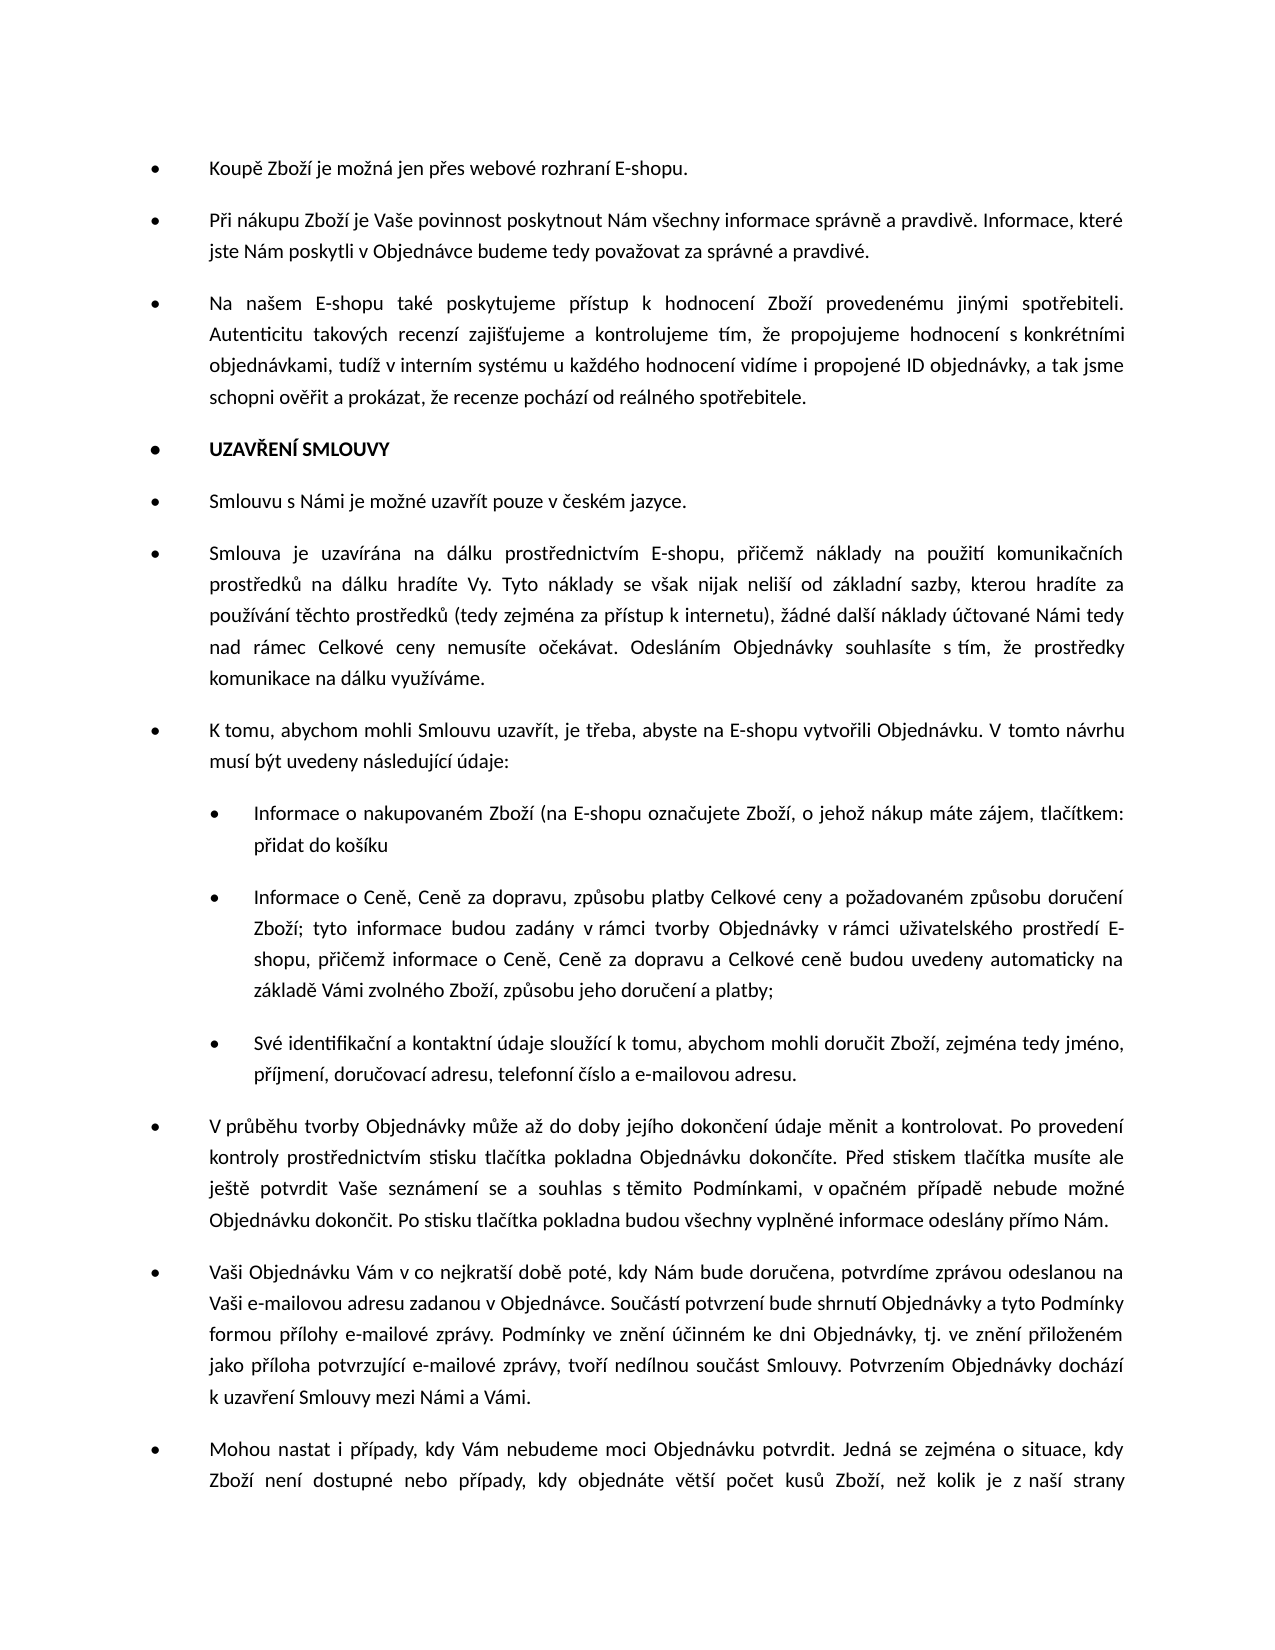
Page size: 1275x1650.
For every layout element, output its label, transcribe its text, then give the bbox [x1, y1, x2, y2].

list K tomu, abychom mohli Smlouvu uzavřít, je třeba, abyste na E-shopu vytvořili Objednávku. V tomto návrhu musí být uvedeny následující údaje: [150, 712, 1125, 775]
list Smlouvu s Námi je možné uzavřít pouze v českém jazyce. [150, 483, 1125, 514]
list Informace o Ceně, Ceně za dopravu, způsobu platby Celkové ceny a požadovaném způsobu doručení Zboží; tyto informace budou zadány v rámci tvorby Objednávky v rámci uživatelského prostředí E-shopu, přičemž informace o Ceně, Ceně za dopravu a Celkové ceně budou uvedeny automaticky na základě Vámi zvolného Zboží, způsobu jeho doručení a platby; [209, 879, 1125, 1004]
list Na našem E-shopu také poskytujeme přístup k hodnocení Zboží provedenému jinými spotřebiteli. Autenticitu takových recenzí zajišťujeme a kontrolujeme tím, že propojujeme hodnocení s konkrétními objednávkami, tudíž v interním systému u každého hodnocení vidíme i propojené ID objednávky, a tak jsme schopni ověřit a prokázat, že recenze pochází od reálného spotřebitele. [150, 285, 1125, 410]
list Své identifikační a kontaktní údaje sloužící k tomu, abychom mohli doručit Zboží, zejména tedy jméno, příjmení, doručovací adresu, telefonní číslo a e-mailovou adresu. [209, 1025, 1125, 1087]
list Koupě Zboží je možná jen přes webové rozhraní E-shopu. [150, 150, 1125, 181]
list Informace o nakupovaném Zboží (na E-shopu označujete Zboží, o jehož nákup máte zájem, tlačítkem: přidat do košíku [209, 796, 1125, 858]
list Při nákupu Zboží je Vaše povinnost poskytnout Nám všechny informace správně a pravdivě. Informace, které jste Nám poskytli v Objednávce budeme tedy považovat za správné a pravdivé. [150, 202, 1125, 264]
list UZAVŘENÍ SMLOUVY [150, 431, 1125, 462]
list Smlouva je uzavírána na dálku prostřednictvím E-shopu, přičemž náklady na použití komunikačních prostředků na dálku hradíte Vy. Tyto náklady se však nijak neliší od základní sazby, kterou hradíte za používání těchto prostředků (tedy zejména za přístup k internetu), žádné další náklady účtované Námi tedy nad rámec Celkové ceny nemusíte očekávat. Odesláním Objednávky souhlasíte s tím, že prostředky komunikace na dálku využíváme. [150, 535, 1125, 692]
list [150, 1431, 1125, 1494]
list V průběhu tvorby Objednávky může až do doby jejího dokončení údaje měnit a kontrolovat. Po provedení kontroly prostřednictvím stisku tlačítka pokladna Objednávku dokončíte. Před stiskem tlačítka musíte ale ještě potvrdit Vaše seznámení se a souhlas s těmito Podmínkami, v opačném případě nebude možné Objednávku dokončit. Po stisku tlačítka pokladna budou všechny vyplněné informace odeslány přímo Nám. [150, 1108, 1125, 1233]
list Vaši Objednávku Vám v co nejkratší době poté, kdy Nám bude doručena, potvrdíme zprávou odeslanou na Vaši e-mailovou adresu zadanou v Objednávce. Součástí potvrzení bude shrnutí Objednávky a tyto Podmínky formou přílohy e-mailové zprávy. Podmínky ve znění účinném ke dni Objednávky, tj. ve znění přiloženém jako příloha potvrzující e-mailové zprávy, tvoří nedílnou součást Smlouvy. Potvrzením Objednávky dochází k uzavření Smlouvy mezi Námi a Vámi. [150, 1254, 1125, 1410]
